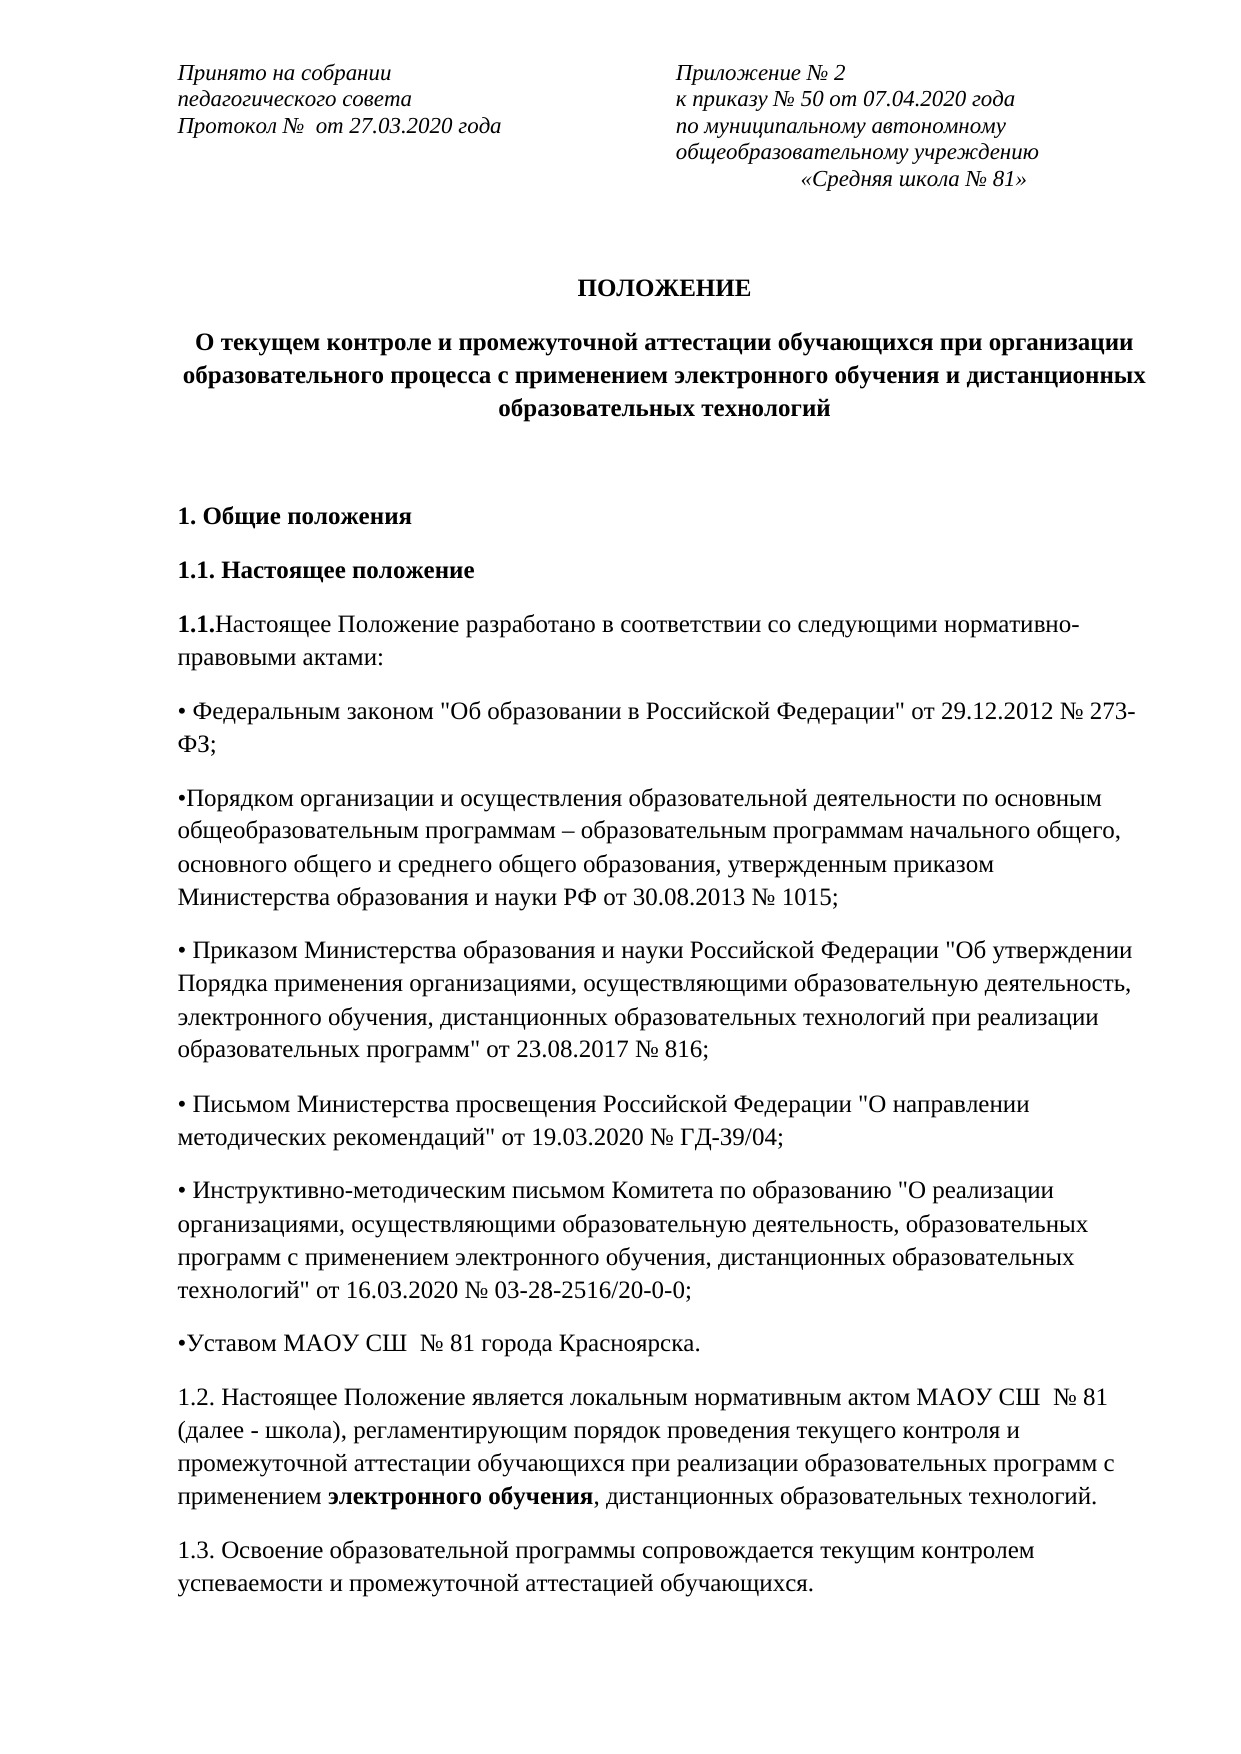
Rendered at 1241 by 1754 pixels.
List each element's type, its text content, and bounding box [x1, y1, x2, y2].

table_header Приложение № 2 к приказу № 50 от 07.04.2020 года по муниципальному автономному общеобразовательному учреждению «Средняя школа № 81» [664, 59, 1163, 220]
text • Приказом Министерства образования и науки Российской Федерации "Об утверждении Порядка применения организациями, осуществляющими образовательную деятельность, электронного обучения, дистанционных образовательных технологий при реализации образовательных программ" от 23.08.2017 № 816; [177, 936, 1152, 1064]
text •Порядком организации и осуществления образовательной деятельности по основным общеобразовательным программам – образовательным программам начального общего, основного общего и среднего общего образования, утвержденным приказом Министерства образования и науки РФ от 30.08.2013 № 1015; [177, 783, 1152, 910]
text ПОЛОЖЕНИЕ [177, 273, 1152, 302]
text • Инструктивно-методическим письмом Комитета по образованию "О реализации организациями, осуществляющими образовательную деятельность, образовательных программ с применением электронного обучения, дистанционных образовательных технологий" от 16.03.2020 № 03-28-2516/20-0-0; [177, 1176, 1152, 1303]
text 1.1.Настоящее Положение разработано в соответствии со следующими нормативно-правовыми актами: [177, 609, 1152, 671]
text 1.2. Настоящее Положение является локальным нормативным актом МАОУ СШ № 81 (далее - школа), регламентирующим порядок проведения текущего контроля и промежуточной аттестации обучающихся при реализации образовательных программ с применением электронного обучения, дистанционных образовательных технологий. [177, 1382, 1152, 1510]
text 1. Общие положения [177, 501, 1152, 530]
text • Федеральным законом "Об образовании в Российской Федерации" от 29.12.2012 № 273-ФЗ; [177, 696, 1152, 757]
table_header Принято на собрании педагогического совета Протокол № от 27.03.2020 года [166, 59, 664, 220]
text 1.1. Настоящее положение [177, 555, 1152, 584]
text 1.3. Освоение образовательной программы сопровождается текущим контролем успеваемости и промежуточной аттестацией обучающихся. [177, 1535, 1152, 1597]
text О текущем контроле и промежуточной аттестации обучающихся при организации образовательного процесса с применением электронного обучения и дистанционных образовательных технологий [177, 327, 1152, 422]
text •Уставом МАОУ СШ № 81 города Красноярска. [177, 1328, 1152, 1357]
text • Письмом Министерства просвещения Российской Федерации "О направлении методических рекомендаций" от 19.03.2020 № ГД-39/04; [177, 1089, 1152, 1151]
